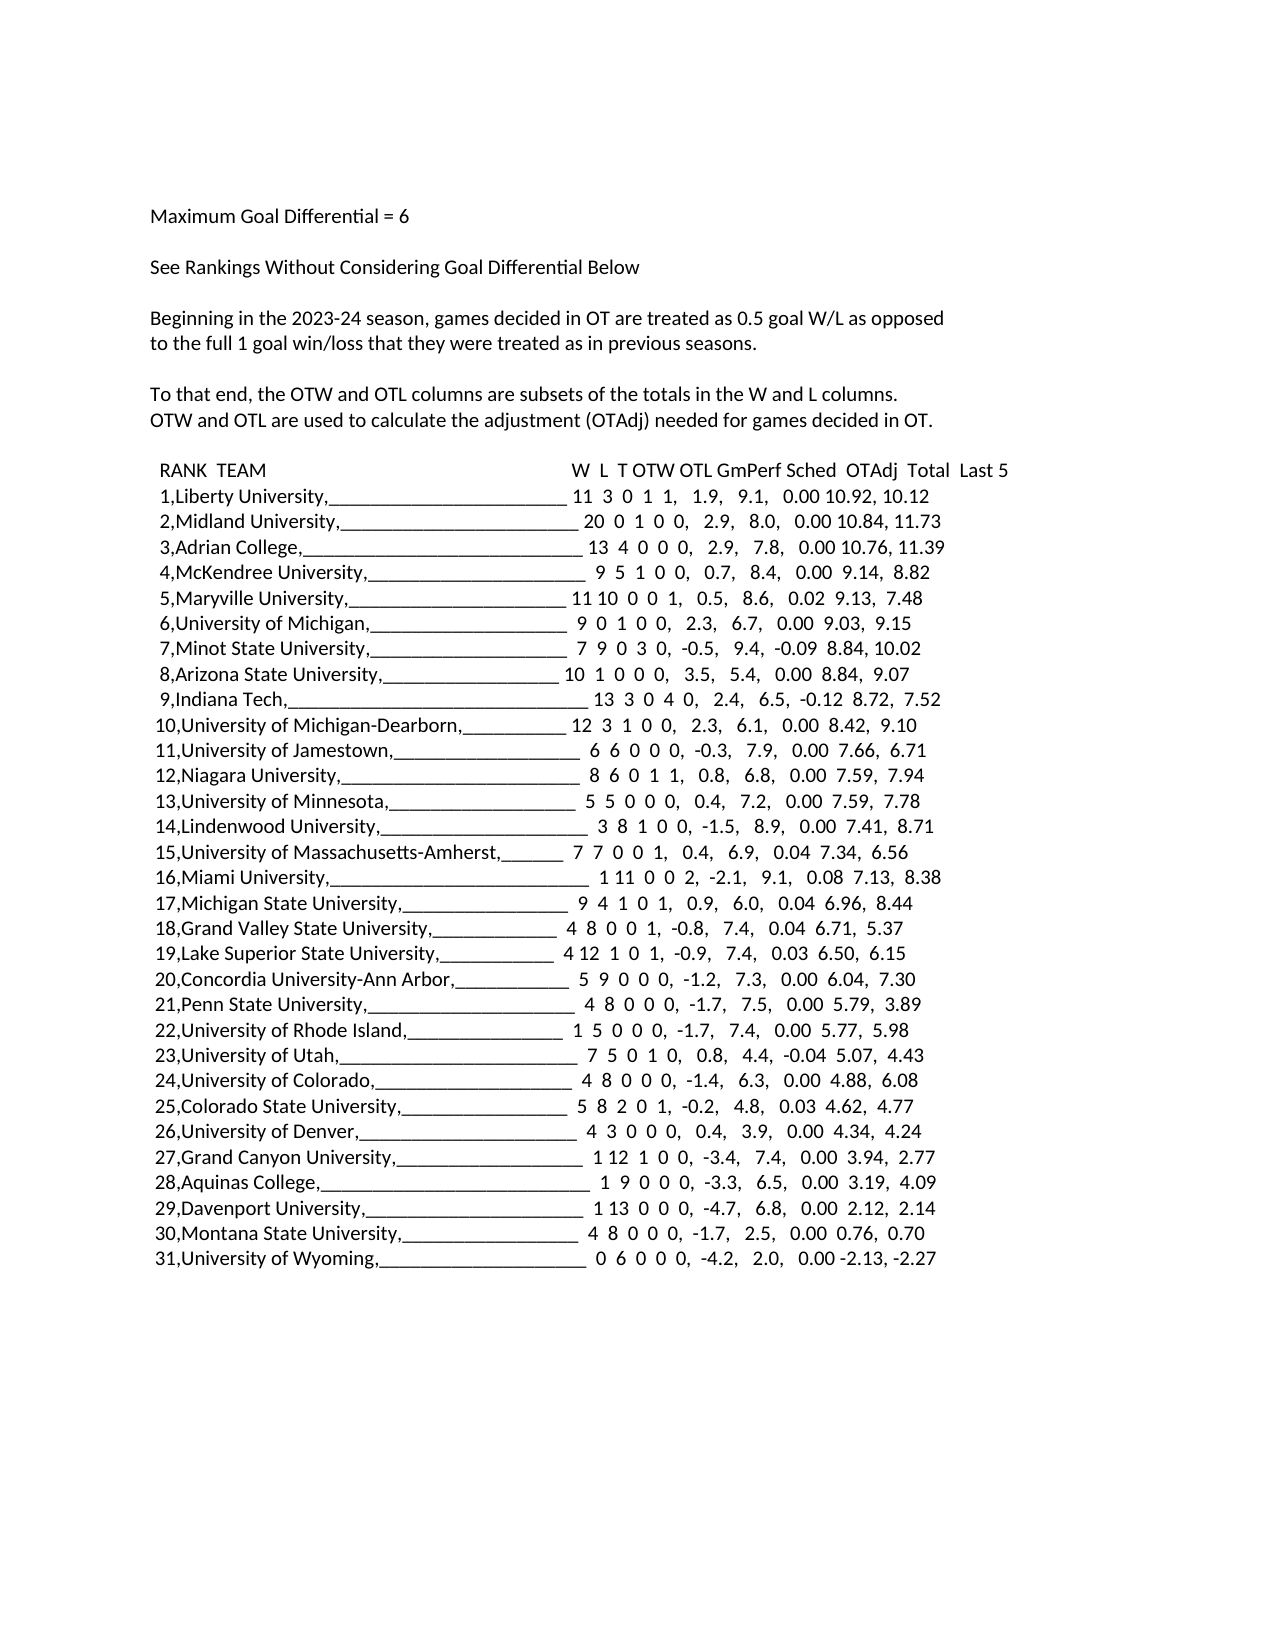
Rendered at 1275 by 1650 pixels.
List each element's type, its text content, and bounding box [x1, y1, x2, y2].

text 20,Concordia University-Ann Arbor,___________ 5 9 0 0 0, -1.2, 7.3, 0.00 6.04, 7.30 [150, 966, 1125, 991]
text 13,University of Minnesota,__________________ 5 5 0 0 0, 0.4, 7.2, 0.00 7.59, 7.78 [150, 788, 1125, 813]
text 24,University of Colorado,___________________ 4 8 0 0 0, -1.4, 6.3, 0.00 4.88, 6.08 [150, 1068, 1125, 1093]
text Maximum Goal Differential = 6 [150, 203, 1125, 229]
text 31,University of Wyoming,____________________ 0 6 0 0 0, -4.2, 2.0, 0.00 -2.13, -2.27 [150, 1246, 1125, 1271]
text 7,Minot State University,___________________ 7 9 0 3 0, -0.5, 9.4, -0.09 8.84, 10.02 [150, 636, 1125, 661]
text 3,Adrian College,___________________________ 13 4 0 0 0, 2.9, 7.8, 0.00 10.76, 11.39 [150, 534, 1125, 559]
text 26,University of Denver,_____________________ 4 3 0 0 0, 0.4, 3.9, 0.00 4.34, 4.24 [150, 1118, 1125, 1144]
text 9,Indiana Tech,_____________________________ 13 3 0 4 0, 2.4, 6.5, -0.12 8.72, 7.52 [150, 686, 1125, 712]
text 28,Aquinas College,__________________________ 1 9 0 0 0, -3.3, 6.5, 0.00 3.19, 4.09 [150, 1169, 1125, 1195]
text 4,McKendree University,_____________________ 9 5 1 0 0, 0.7, 8.4, 0.00 9.14, 8.82 [150, 559, 1125, 585]
text 11,University of Jamestown,__________________ 6 6 0 0 0, -0.3, 7.9, 0.00 7.66, 6.71 [150, 737, 1125, 763]
text Beginning in the 2023-24 season, games decided in OT are treated as 0.5 goal W/L as opposed [150, 305, 1125, 331]
text 15,University of Massachusetts-Amherst,______ 7 7 0 0 1, 0.4, 6.9, 0.04 7.34, 6.56 [150, 839, 1125, 864]
text 29,Davenport University,_____________________ 1 13 0 0 0, -4.7, 6.8, 0.00 2.12, 2.14 [150, 1195, 1125, 1220]
text 16,Miami University,_________________________ 1 11 0 0 2, -2.1, 9.1, 0.08 7.13, 8.38 [150, 864, 1125, 890]
text RANK TEAM W L T OTW OTL GmPerf Sched OTAdj Total Last 5 [150, 458, 1125, 483]
text 30,Montana State University,_________________ 4 8 0 0 0, -1.7, 2.5, 0.00 0.76, 0.70 [150, 1220, 1125, 1246]
text 25,Colorado State University,________________ 5 8 2 0 1, -0.2, 4.8, 0.03 4.62, 4.77 [150, 1093, 1125, 1118]
text OTW and OTL are used to calculate the adjustment (OTAdj) needed for games decided in OT. [150, 407, 1125, 432]
text to the full 1 goal win/loss that they were treated as in previous seasons. [150, 331, 1125, 356]
text 2,Midland University,_______________________ 20 0 1 0 0, 2.9, 8.0, 0.00 10.84, 11.73 [150, 508, 1125, 534]
text 27,Grand Canyon University,__________________ 1 12 1 0 0, -3.4, 7.4, 0.00 3.94, 2.77 [150, 1144, 1125, 1169]
text 21,Penn State University,____________________ 4 8 0 0 0, -1.7, 7.5, 0.00 5.79, 3.89 [150, 991, 1125, 1017]
text 12,Niagara University,_______________________ 8 6 0 1 1, 0.8, 6.8, 0.00 7.59, 7.94 [150, 763, 1125, 788]
text 14,Lindenwood University,____________________ 3 8 1 0 0, -1.5, 8.9, 0.00 7.41, 8.71 [150, 813, 1125, 839]
text 17,Michigan State University,________________ 9 4 1 0 1, 0.9, 6.0, 0.04 6.96, 8.44 [150, 890, 1125, 915]
text See Rankings Without Considering Goal Differential Below [150, 254, 1125, 280]
text 19,Lake Superior State University,___________ 4 12 1 0 1, -0.9, 7.4, 0.03 6.50, 6.15 [150, 941, 1125, 966]
text 10,University of Michigan-Dearborn,__________ 12 3 1 0 0, 2.3, 6.1, 0.00 8.42, 9.10 [150, 712, 1125, 737]
text 23,University of Utah,_______________________ 7 5 0 1 0, 0.8, 4.4, -0.04 5.07, 4.43 [150, 1042, 1125, 1068]
text 5,Maryville University,_____________________ 11 10 0 0 1, 0.5, 8.6, 0.02 9.13, 7.48 [150, 585, 1125, 610]
text 8,Arizona State University,_________________ 10 1 0 0 0, 3.5, 5.4, 0.00 8.84, 9.07 [150, 661, 1125, 686]
text 1,Liberty University,_______________________ 11 3 0 1 1, 1.9, 9.1, 0.00 10.92, 10.12 [150, 483, 1125, 508]
text 18,Grand Valley State University,____________ 4 8 0 0 1, -0.8, 7.4, 0.04 6.71, 5.37 [150, 915, 1125, 941]
text 22,University of Rhode Island,_______________ 1 5 0 0 0, -1.7, 7.4, 0.00 5.77, 5.98 [150, 1017, 1125, 1042]
text 6,University of Michigan,___________________ 9 0 1 0 0, 2.3, 6.7, 0.00 9.03, 9.15 [150, 610, 1125, 636]
text To that end, the OTW and OTL columns are subsets of the totals in the W and L columns. [150, 381, 1125, 407]
